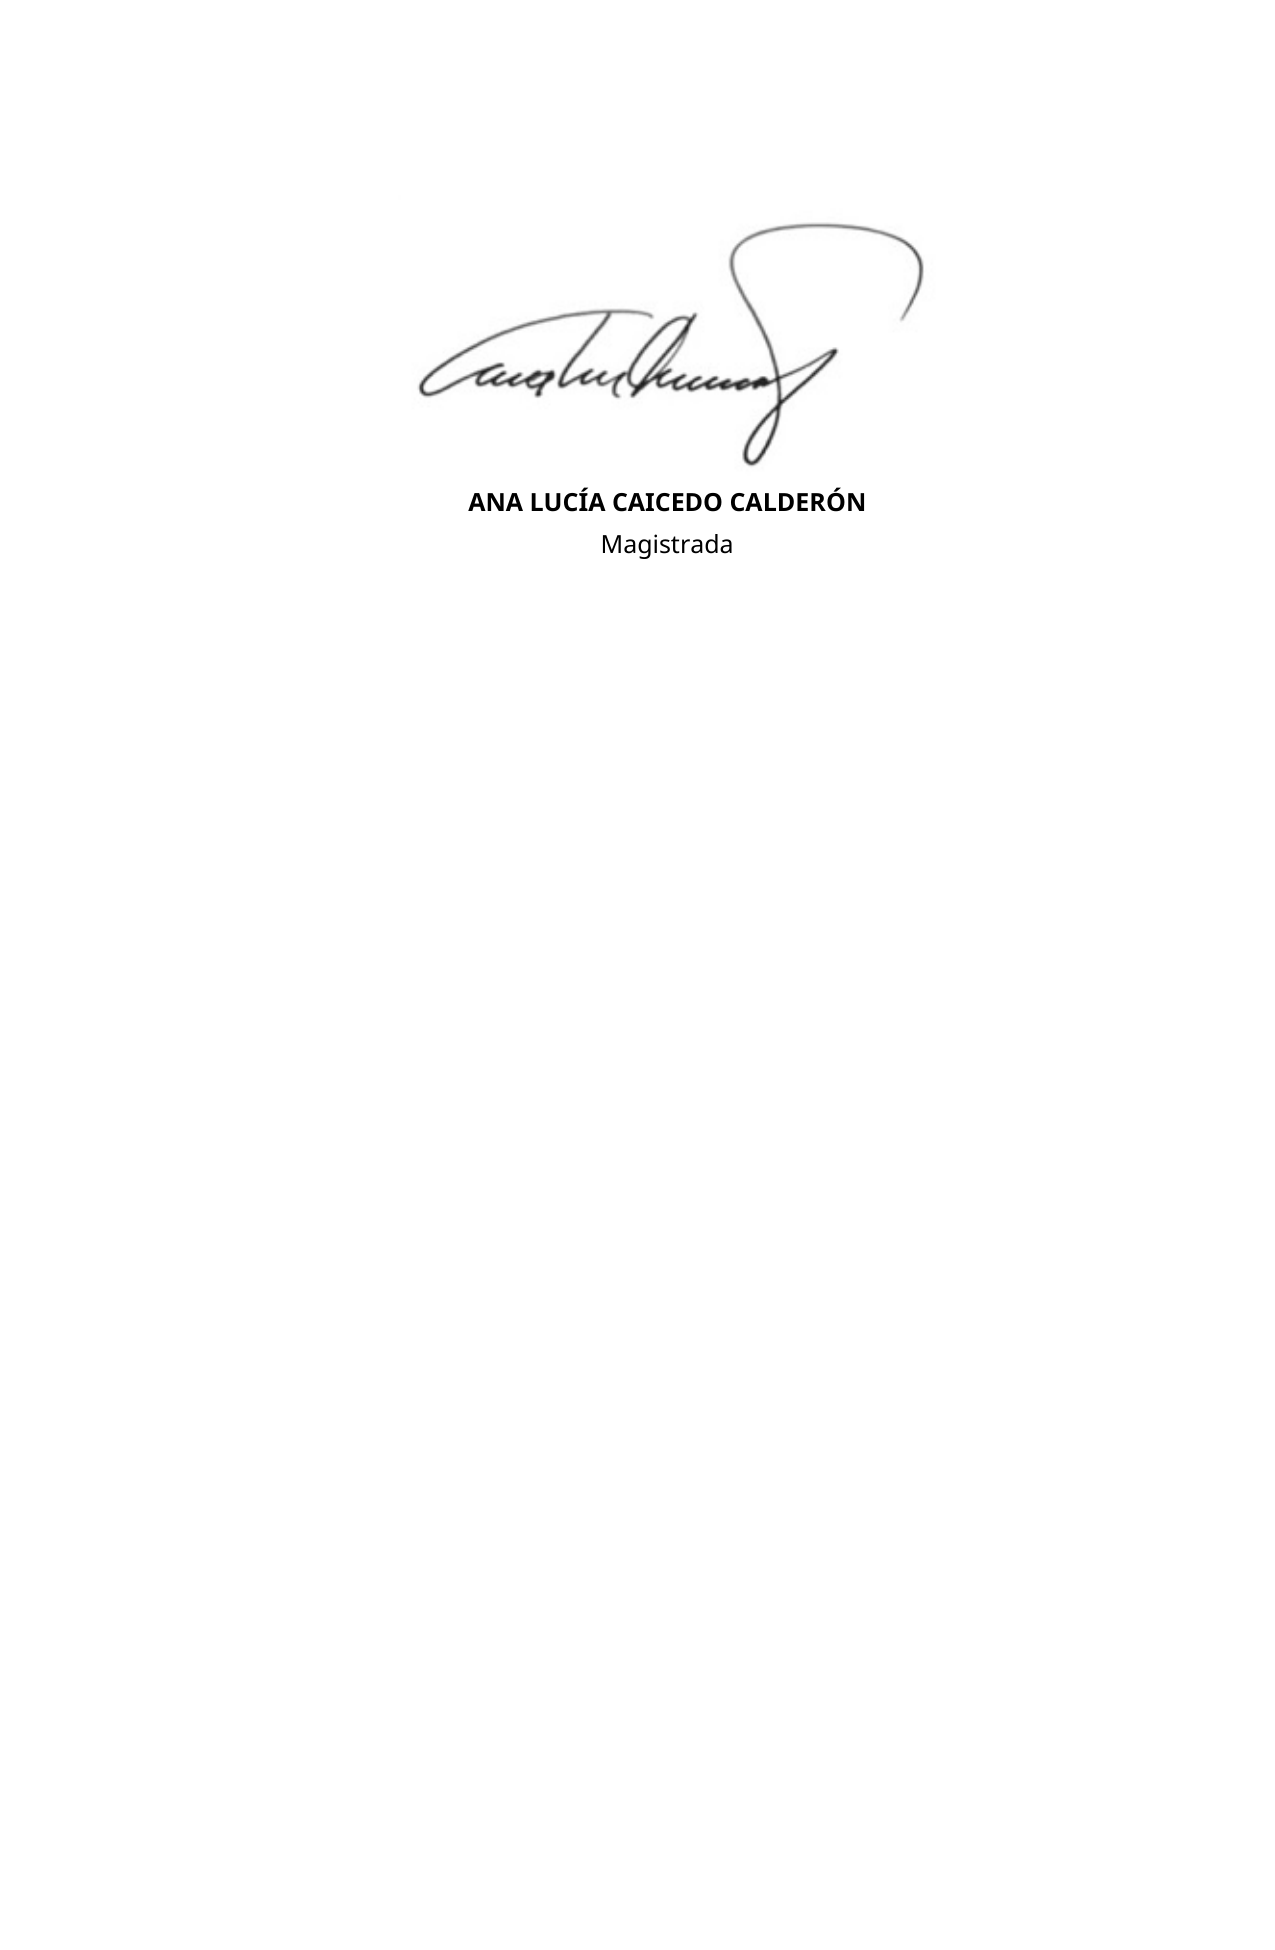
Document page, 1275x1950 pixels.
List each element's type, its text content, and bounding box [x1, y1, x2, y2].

text ANA LUCÍA CAICEDO CALDERÓN [195, 484, 1139, 518]
text Magistrada [195, 527, 1139, 561]
picture [397, 195, 937, 477]
